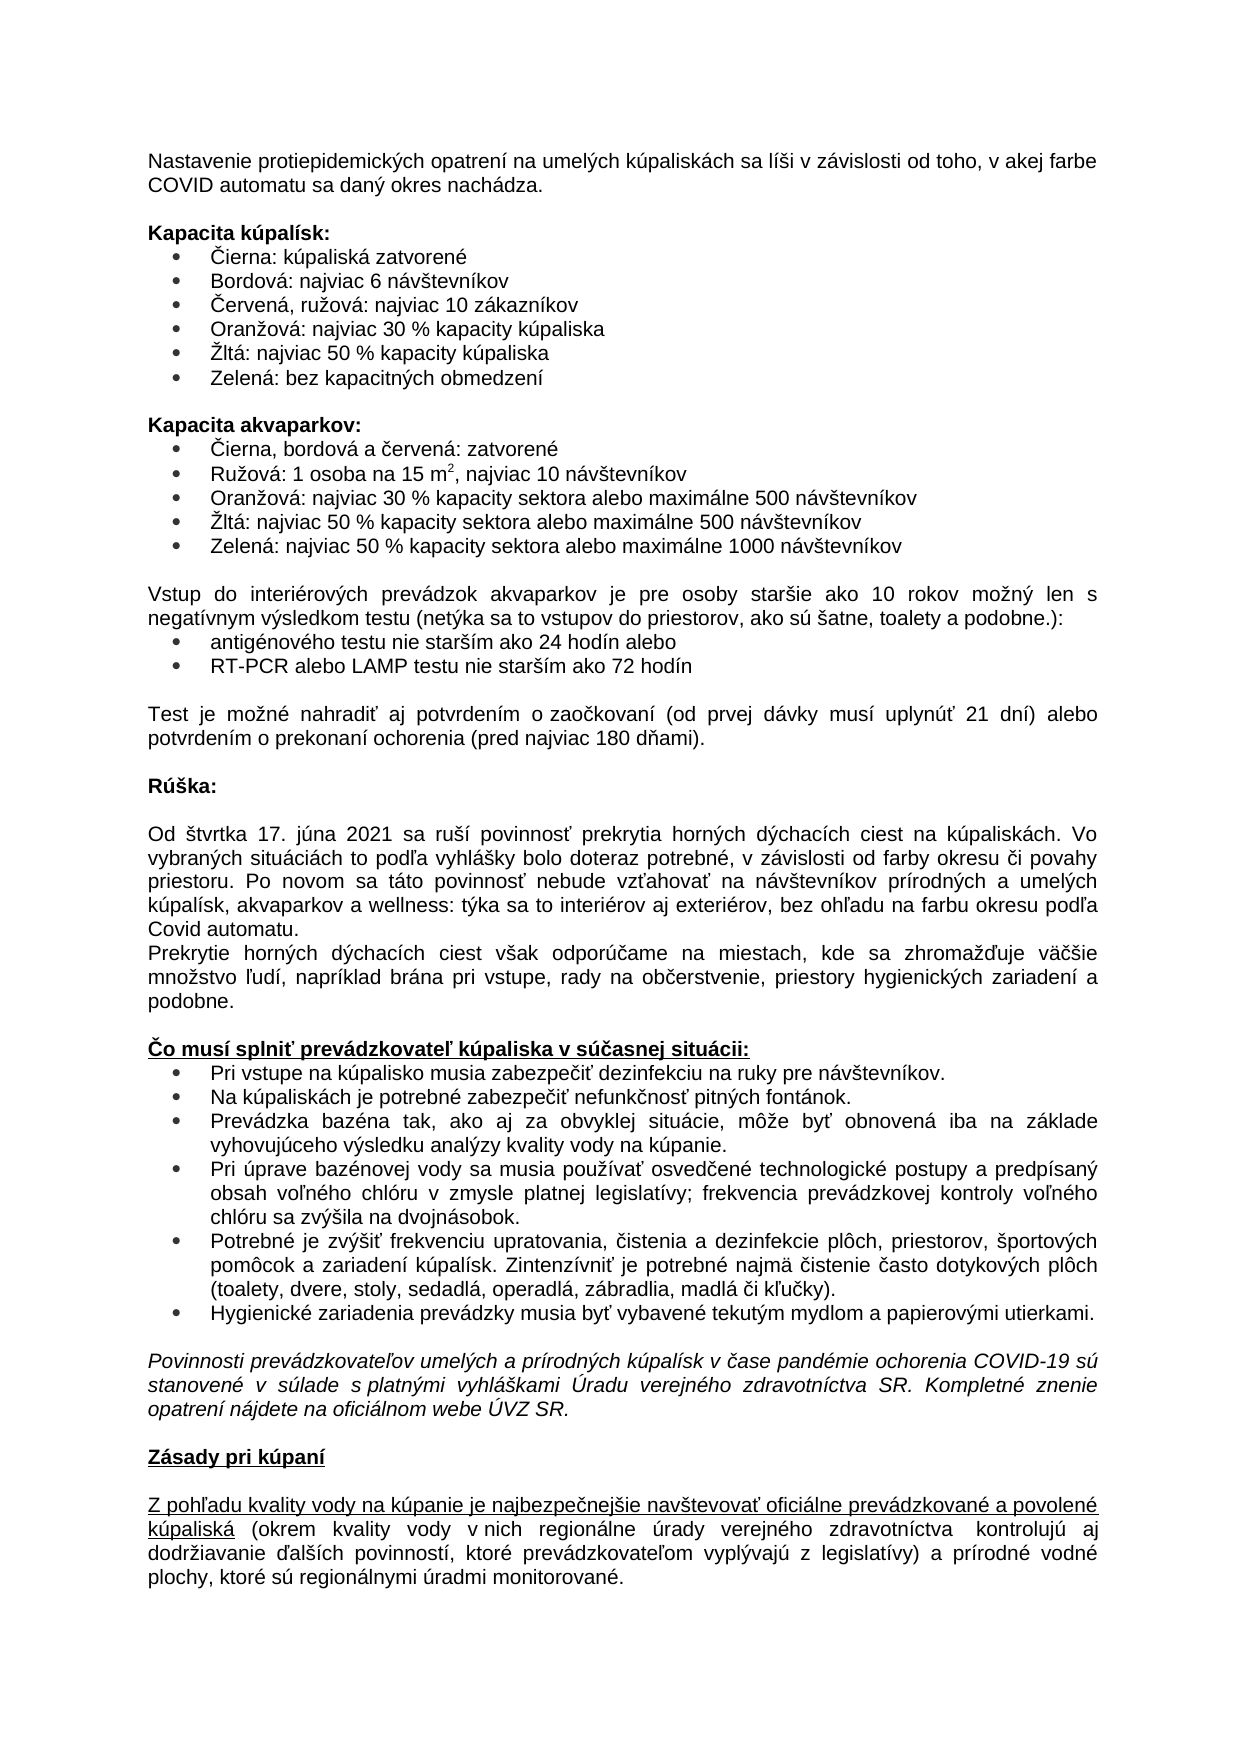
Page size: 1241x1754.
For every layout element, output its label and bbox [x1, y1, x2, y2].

table_cell [146, 148, 1100, 1590]
